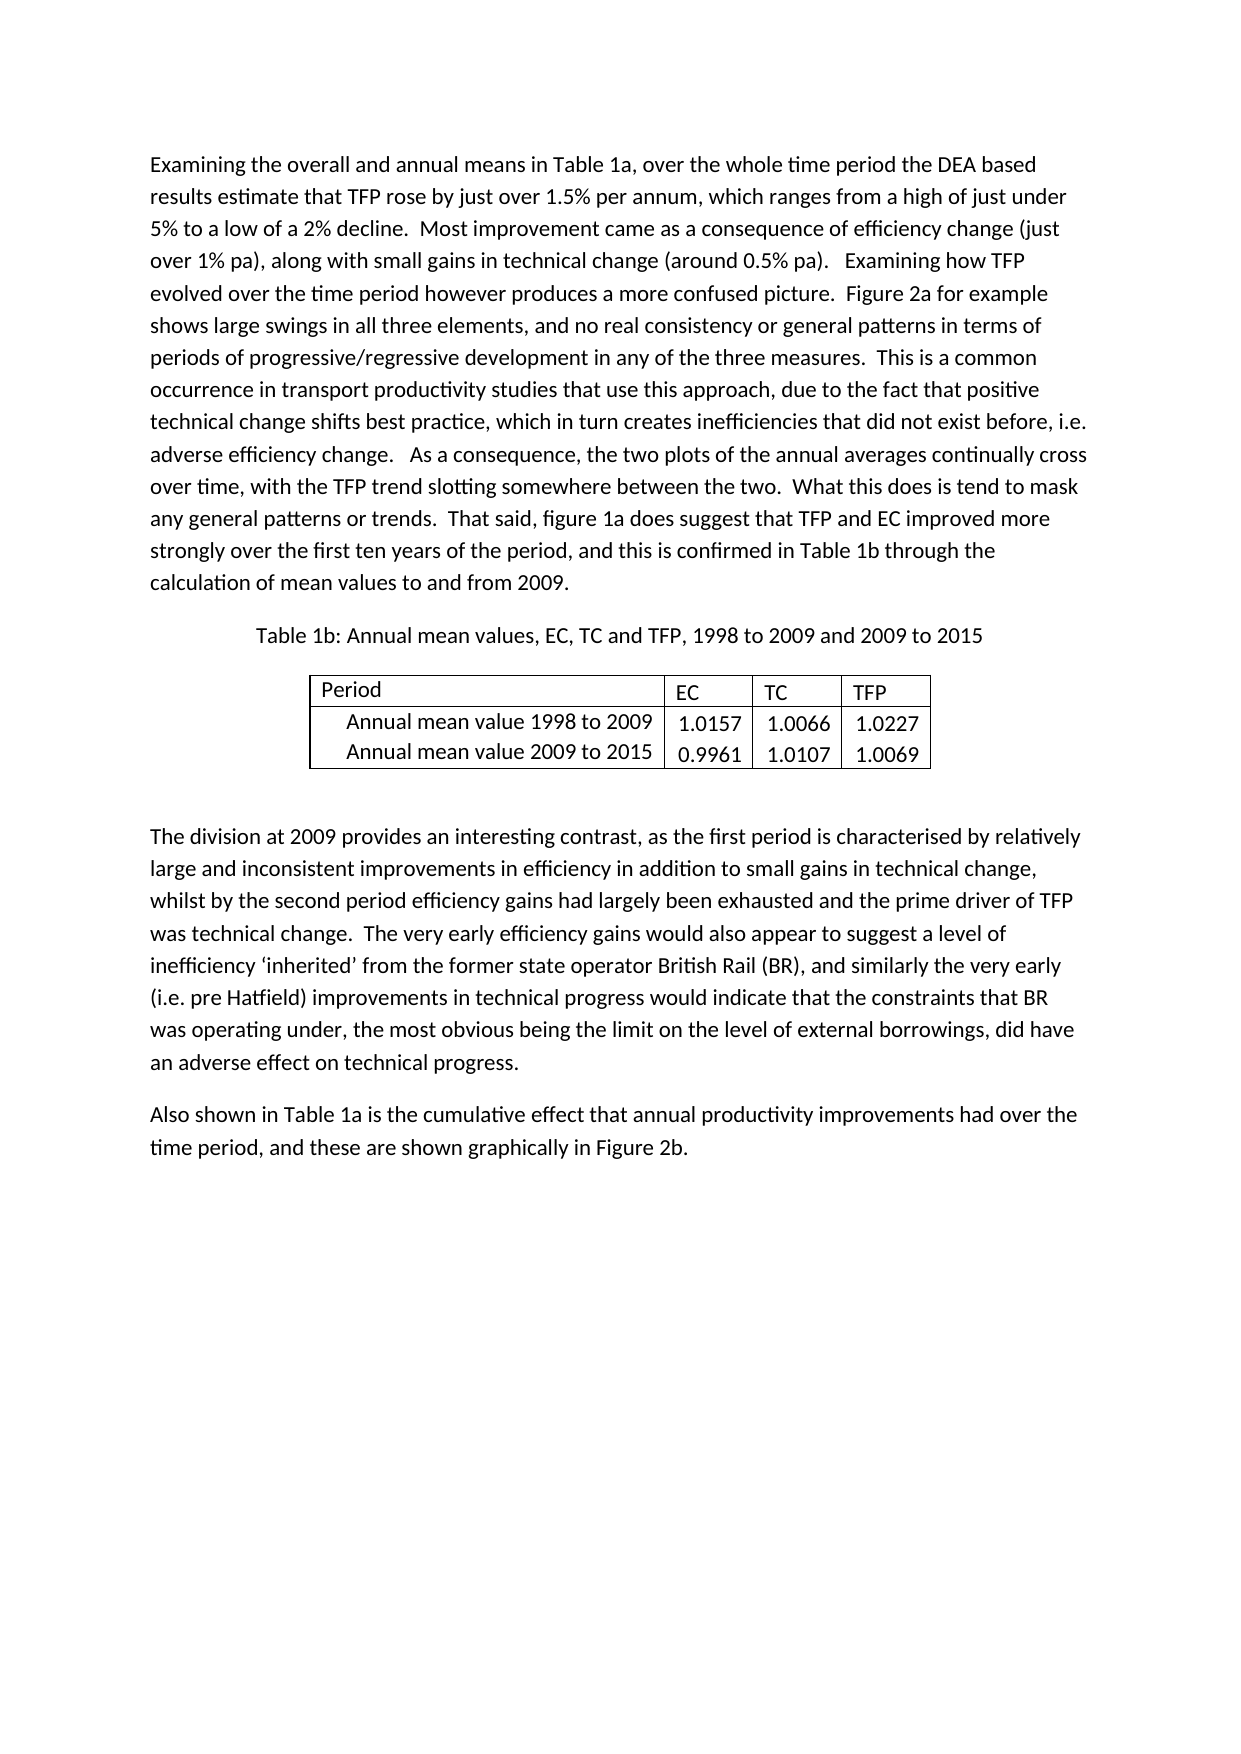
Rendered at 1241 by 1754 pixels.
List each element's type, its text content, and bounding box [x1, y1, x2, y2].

table_cell 1.0227 [842, 707, 930, 737]
table_cell Annual mean value 1998 to 2009 [311, 707, 664, 737]
table_header Period [311, 676, 664, 706]
table_cell 1.0157 [665, 707, 752, 737]
text Also shown in Table 1a is the cumulative effect that annual productivity improvements had over the time period, and these are shown graphically in Figure 2b. [150, 1101, 1090, 1161]
text Table 1b: Annual mean values, EC, TC and TFP, 1998 to 2009 and 2009 to 2015 [150, 621, 1090, 649]
table_cell 1.0069 [842, 737, 930, 768]
table_cell Annual mean value 2009 to 2015 [311, 737, 664, 768]
table_header TC [753, 676, 841, 706]
table_header TFP [842, 676, 930, 706]
text The division at 2009 provides an interesting contrast, as the first period is characterised by relatively large and inconsistent improvements in efficiency in addition to small gains in technical change, whilst by the second period efficiency gains had largely been exhausted and the prime driver of TFP was technical change. The very early efficiency gains would also appear to suggest a level of inefficiency ‘inherited’ from the former state operator British Rail (BR), and similarly the very early (i.e. pre Hatfield) improvements in technical progress would indicate that the constraints that BR was operating under, the most obvious being the limit on the level of external borrowings, did have an adverse effect on technical progress. [150, 822, 1090, 1076]
text Examining the overall and annual means in Table 1a, over the whole time period the DEA based results estimate that TFP rose by just over 1.5% per annum, which ranges from a high of just under 5% to a low of a 2% decline. Most improvement came as a consequence of efficiency change (just over 1% pa), along with small gains in technical change (around 0.5% pa). Examining how TFP evolved over the time period however produces a more confused picture. Figure 2a for example shows large swings in all three elements, and no real consistency or general patterns in terms of periods of progressive/regressive development in any of the three measures. This is a common occurrence in transport productivity studies that use this approach, due to the fact that positive technical change shifts best practice, which in turn creates inefficiencies that did not exist before, i.e. adverse efficiency change. As a consequence, the two plots of the annual averages continually cross over time, with the TFP trend slotting somewhere between the two. What this does is tend to mask any general patterns or trends. That said, figure 1a does suggest that TFP and EC improved more strongly over the first ten years of the period, and this is confirmed in Table 1b through the calculation of mean values to and from 2009. [150, 150, 1090, 596]
table_cell 1.0107 [753, 737, 841, 768]
table_cell 0.9961 [665, 737, 752, 768]
table_header EC [665, 676, 752, 706]
table_cell 1.0066 [753, 707, 841, 737]
